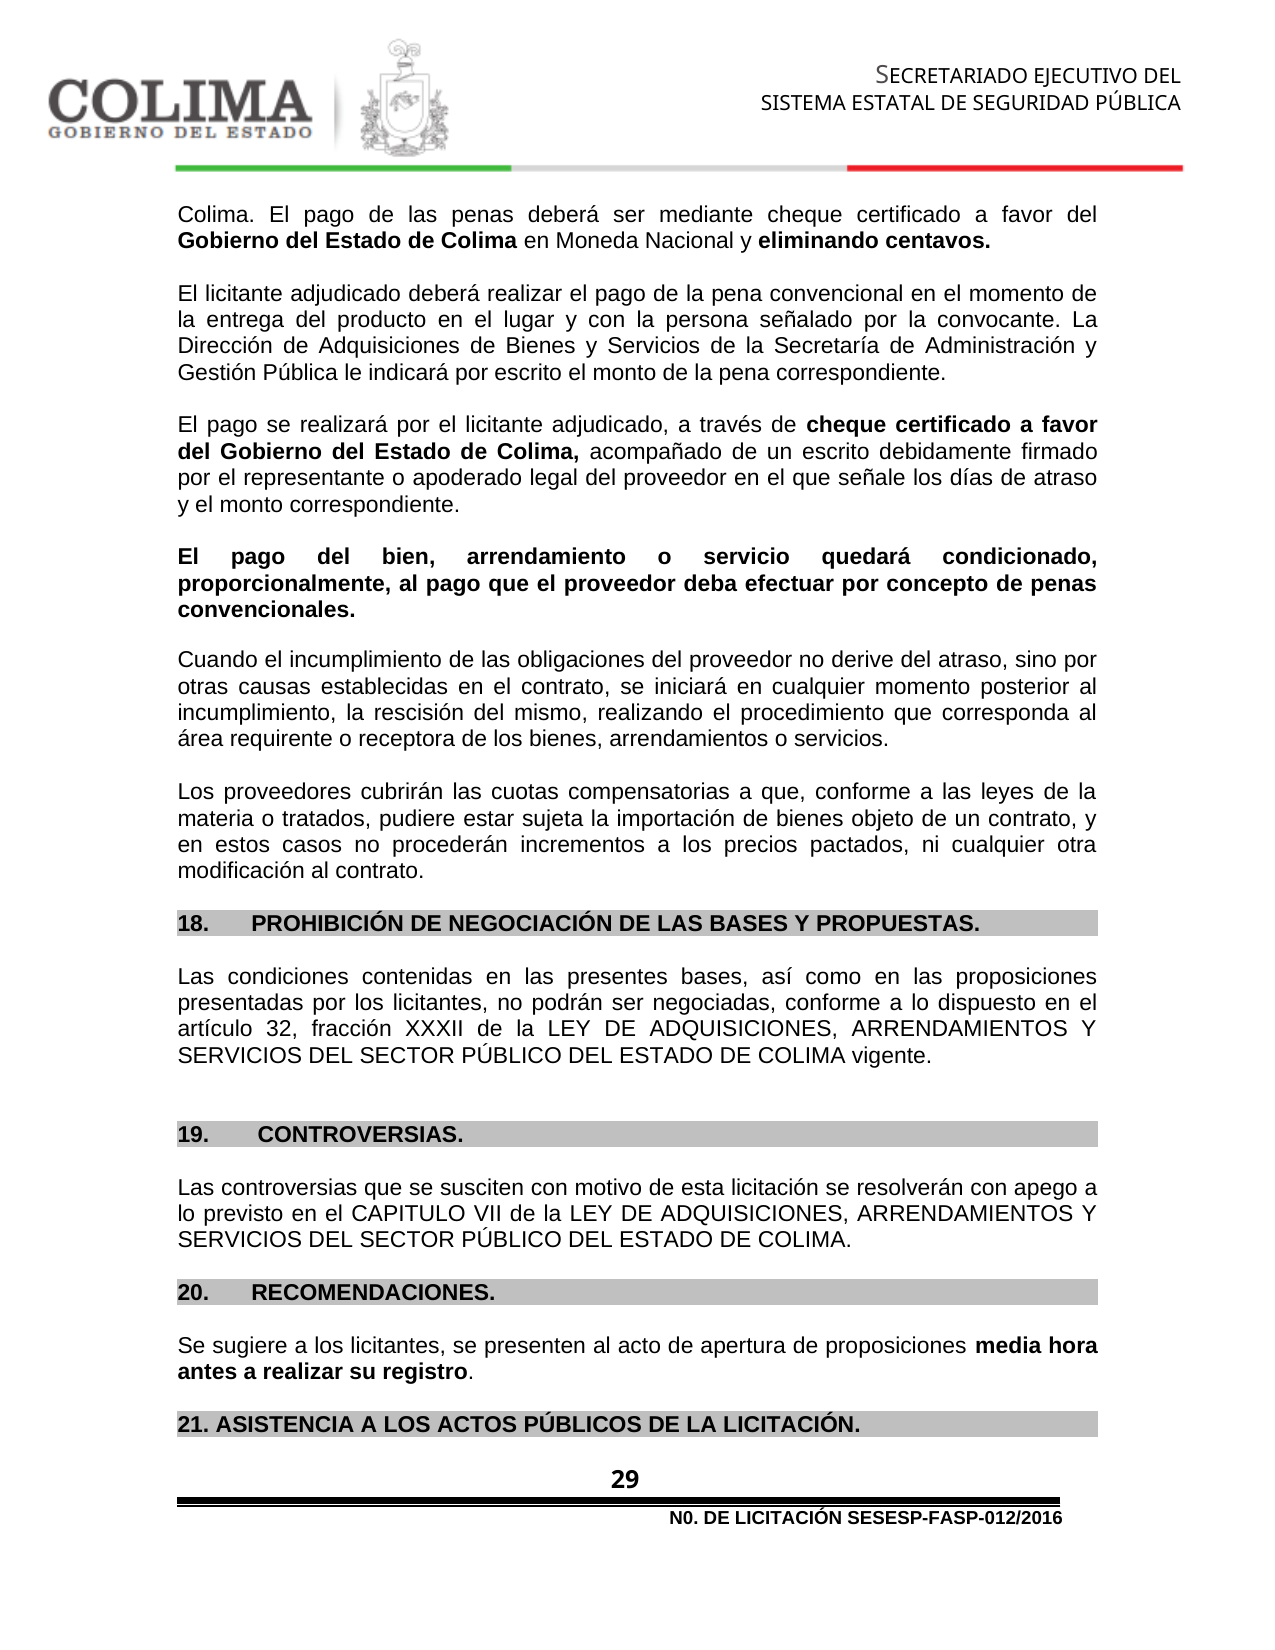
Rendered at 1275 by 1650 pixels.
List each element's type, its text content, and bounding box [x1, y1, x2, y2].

picture [36, 36, 1189, 180]
text Los proveedores cubrirán las cuotas compensatorias a que, conforme a las leyes de la materia o tratados, pudiere estar sujeta la importación de bienes objeto de un contrato, y en estos casos no procederán incrementos a los precios pactados, ni cualquier otra modificación al contrato. [177, 778, 1098, 883]
text 19. CONTROVERSIAS. [177, 1121, 1098, 1147]
text El pago del bien, arrendamiento o servicio quedará condicionado, proporcionalmente, al pago que el proveedor deba efectuar por concepto de penas convencionales. [177, 543, 1098, 622]
text Cuando el incumplimiento de las obligaciones del proveedor no derive del atraso, sino por otras causas establecidas en el contrato, se iniciará en cualquier momento posterior al incumplimiento, la rescisión del mismo, realizando el procedimiento que corresponda al área requirente o receptora de los bienes, arrendamientos o servicios. [177, 646, 1098, 752]
text Las condiciones contenidas en las presentes bases, así como en las proposiciones presentadas por los licitantes, no podrán ser negociadas, conforme a lo dispuesto en el artículo 32, fracción XXXII de la LEY DE ADQUISICIONES, ARRENDAMIENTOS Y SERVICIOS DEL SECTOR PÚBLICO DEL ESTADO DE COLIMA vigente. [177, 963, 1098, 1068]
text El licitante adjudicado deberá realizar el pago de la pena convencional en el momento de la entrega del producto en el lugar y con la persona señalado por la convocante. La Dirección de Adquisiciones de Bienes y Servicios de la Secretaría de Administración y Gestión Pública le indicará por escrito el monto de la pena correspondiente. [177, 280, 1098, 385]
text 20. RECOMENDACIONES. [177, 1279, 1098, 1305]
text Se sugiere a los licitantes, se presenten al acto de apertura de proposiciones media hora antes a realizar su registro. [177, 1332, 1098, 1384]
text 21. ASISTENCIA A LOS ACTOS PÚBLICOS DE LA LICITACIÓN. [177, 1411, 1098, 1437]
text El pago se realizará por el licitante adjudicado, a través de cheque certificado a favor del Gobierno del Estado de Colima, acompañado de un escrito debidamente firmado por el representante o apoderado legal del proveedor en el que señale los días de atraso y el monto correspondiente. [177, 411, 1098, 517]
text Las controversias que se susciten con motivo de esta licitación se resolverán con apego a lo previsto en el CAPITULO VII de la LEY DE ADQUISICIONES, ARRENDAMIENTOS Y SERVICIOS DEL SECTOR PÚBLICO DEL ESTADO DE COLIMA. [177, 1173, 1098, 1252]
text 18. PROHIBICIÓN DE NEGOCIACIÓN DE LAS BASES Y PROPUESTAS. [177, 910, 1098, 936]
